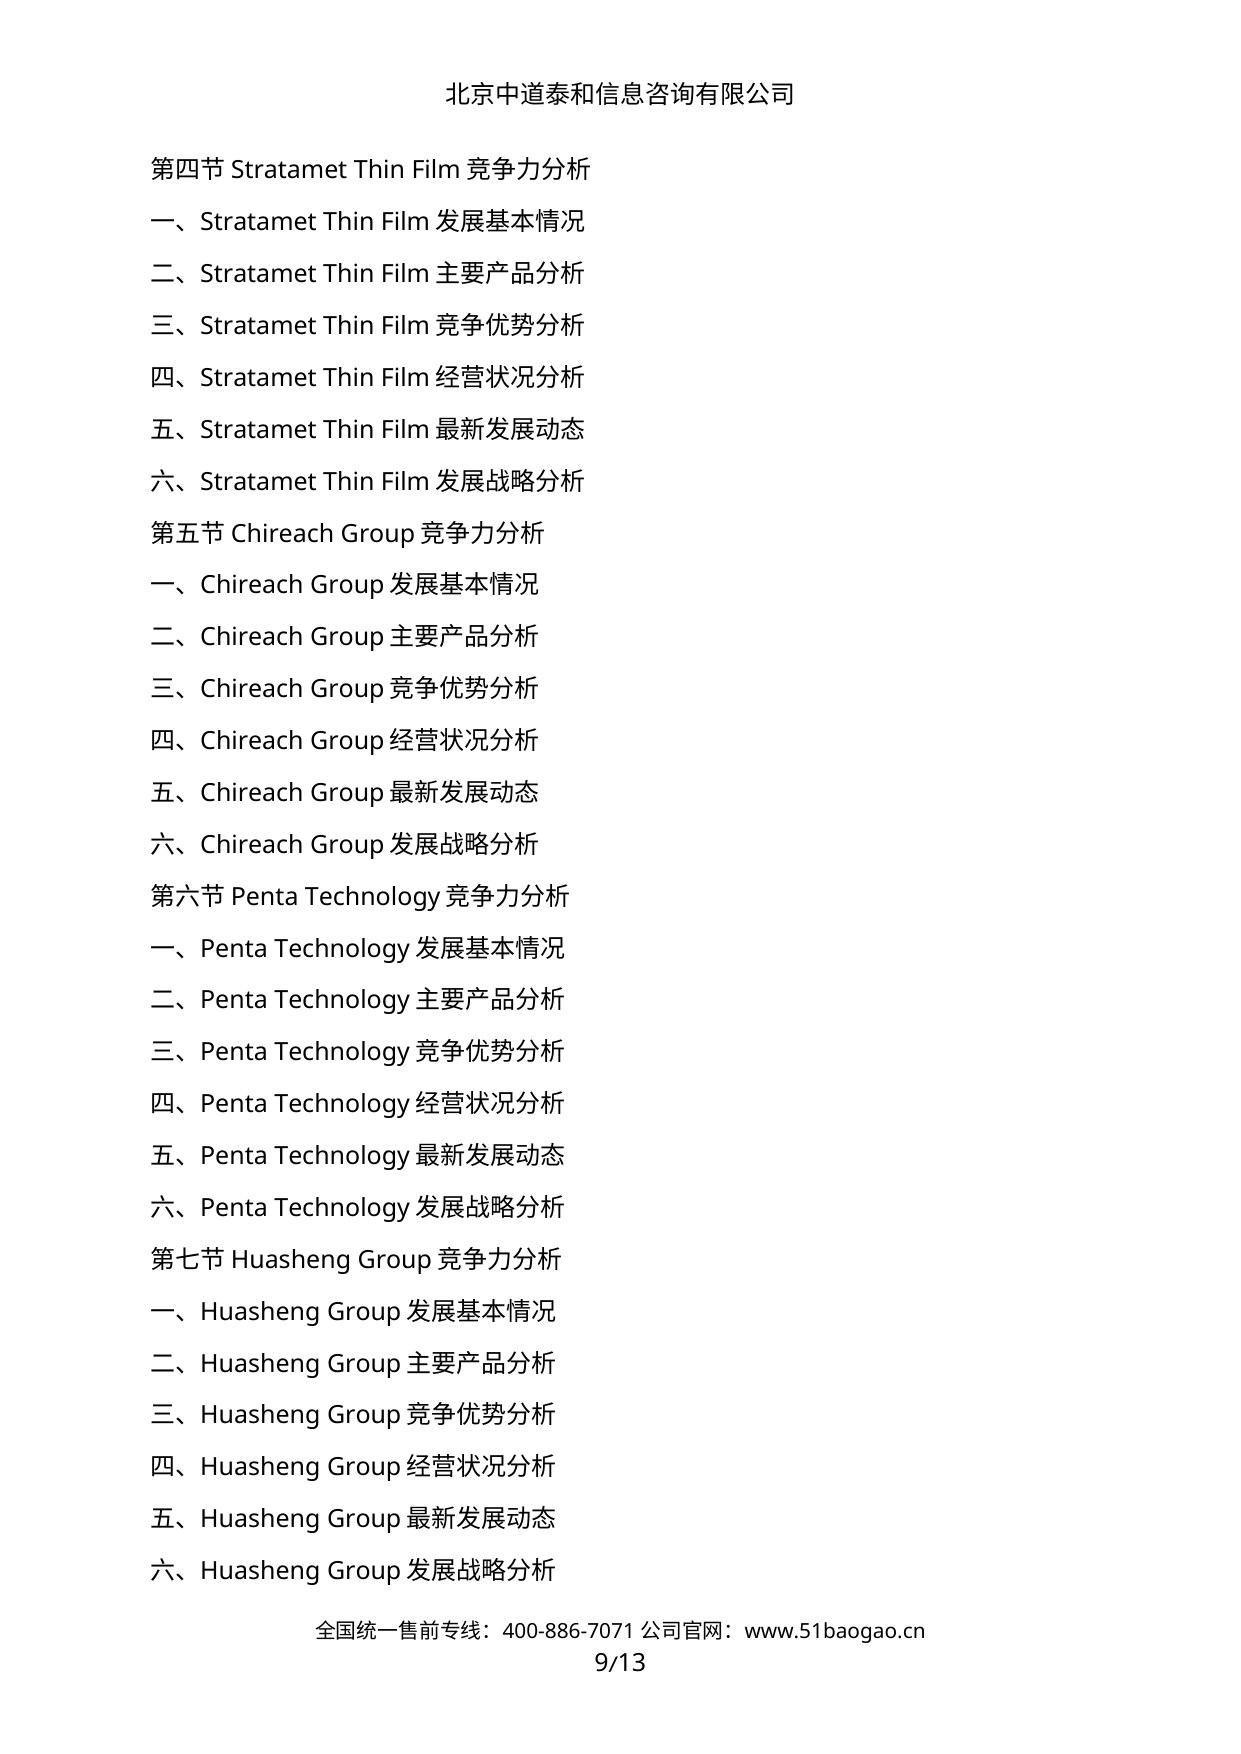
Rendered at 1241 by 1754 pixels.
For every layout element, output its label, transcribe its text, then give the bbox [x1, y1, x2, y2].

text 三、Penta Technology竞争优势分析 [150, 1032, 1090, 1068]
text 第七节 Huasheng Group竞争力分析 [150, 1239, 1090, 1276]
text 六、Stratamet Thin Film发展战略分析 [150, 461, 1090, 497]
text 六、Penta Technology发展战略分析 [150, 1187, 1090, 1224]
text 四、Penta Technology经营状况分析 [150, 1084, 1090, 1120]
text 二、Stratamet Thin Film主要产品分析 [150, 254, 1090, 290]
text 五、Penta Technology最新发展动态 [150, 1136, 1090, 1172]
text 三、Stratamet Thin Film竞争优势分析 [150, 306, 1090, 342]
text 二、Huasheng Group主要产品分析 [150, 1343, 1090, 1379]
text 四、Stratamet Thin Film经营状况分析 [150, 357, 1090, 394]
text 第五节 Chireach Group竞争力分析 [150, 513, 1090, 549]
text 一、Penta Technology发展基本情况 [150, 928, 1090, 964]
text 第六节 Penta Technology竞争力分析 [150, 876, 1090, 912]
text 三、Huasheng Group竞争优势分析 [150, 1395, 1090, 1431]
text 四、Chireach Group经营状况分析 [150, 721, 1090, 757]
text 二、Chireach Group主要产品分析 [150, 617, 1090, 653]
text 第四节 Stratamet Thin Film竞争力分析 [150, 150, 1090, 186]
text 四、Huasheng Group经营状况分析 [150, 1447, 1090, 1483]
text 五、Chireach Group最新发展动态 [150, 772, 1090, 809]
text 六、Chireach Group发展战略分析 [150, 824, 1090, 861]
text 一、Stratamet Thin Film发展基本情况 [150, 202, 1090, 238]
text 一、Chireach Group发展基本情况 [150, 565, 1090, 601]
text 五、Stratamet Thin Film最新发展动态 [150, 409, 1090, 446]
text 六、Huasheng Group发展战略分析 [150, 1551, 1090, 1587]
text 一、Huasheng Group发展基本情况 [150, 1291, 1090, 1327]
text 二、Penta Technology主要产品分析 [150, 980, 1090, 1016]
text 五、Huasheng Group最新发展动态 [150, 1499, 1090, 1535]
text 三、Chireach Group竞争优势分析 [150, 669, 1090, 705]
